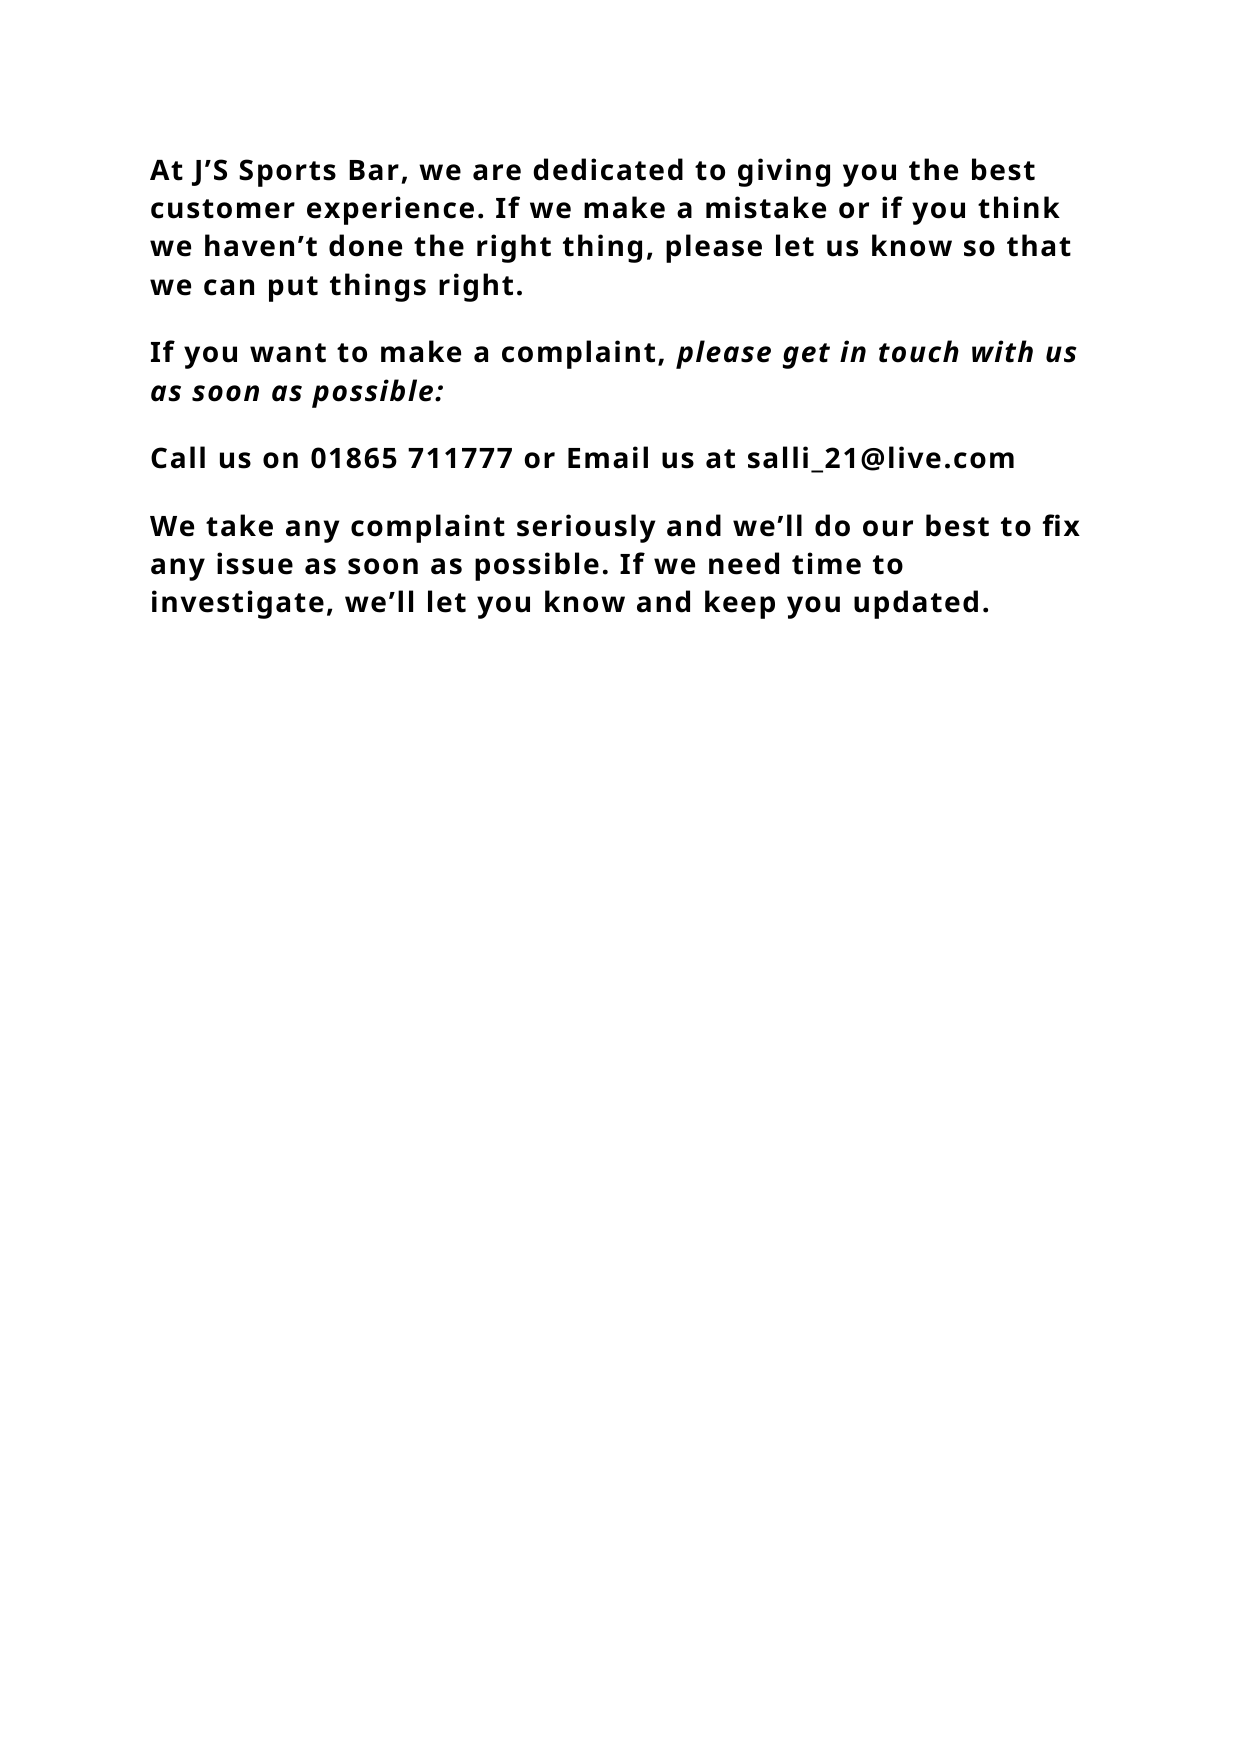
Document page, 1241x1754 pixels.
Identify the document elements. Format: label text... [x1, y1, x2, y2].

text Call us on 01865 711777 or Email us at salli_21@live.com [150, 438, 1090, 477]
text At J’S Sports Bar, we are dedicated to giving you the best customer experience. If we make a mistake or if you think we haven’t done the right thing, please let us know so that we can put things right. [150, 150, 1090, 303]
text We take any complaint seriously and we’ll do our best to fix any issue as soon as possible. If we need time to investigate, we’ll let you know and keep you updated. [150, 506, 1090, 621]
text If you want to make a complaint, please get in touch with us as soon as possible: [150, 332, 1090, 409]
